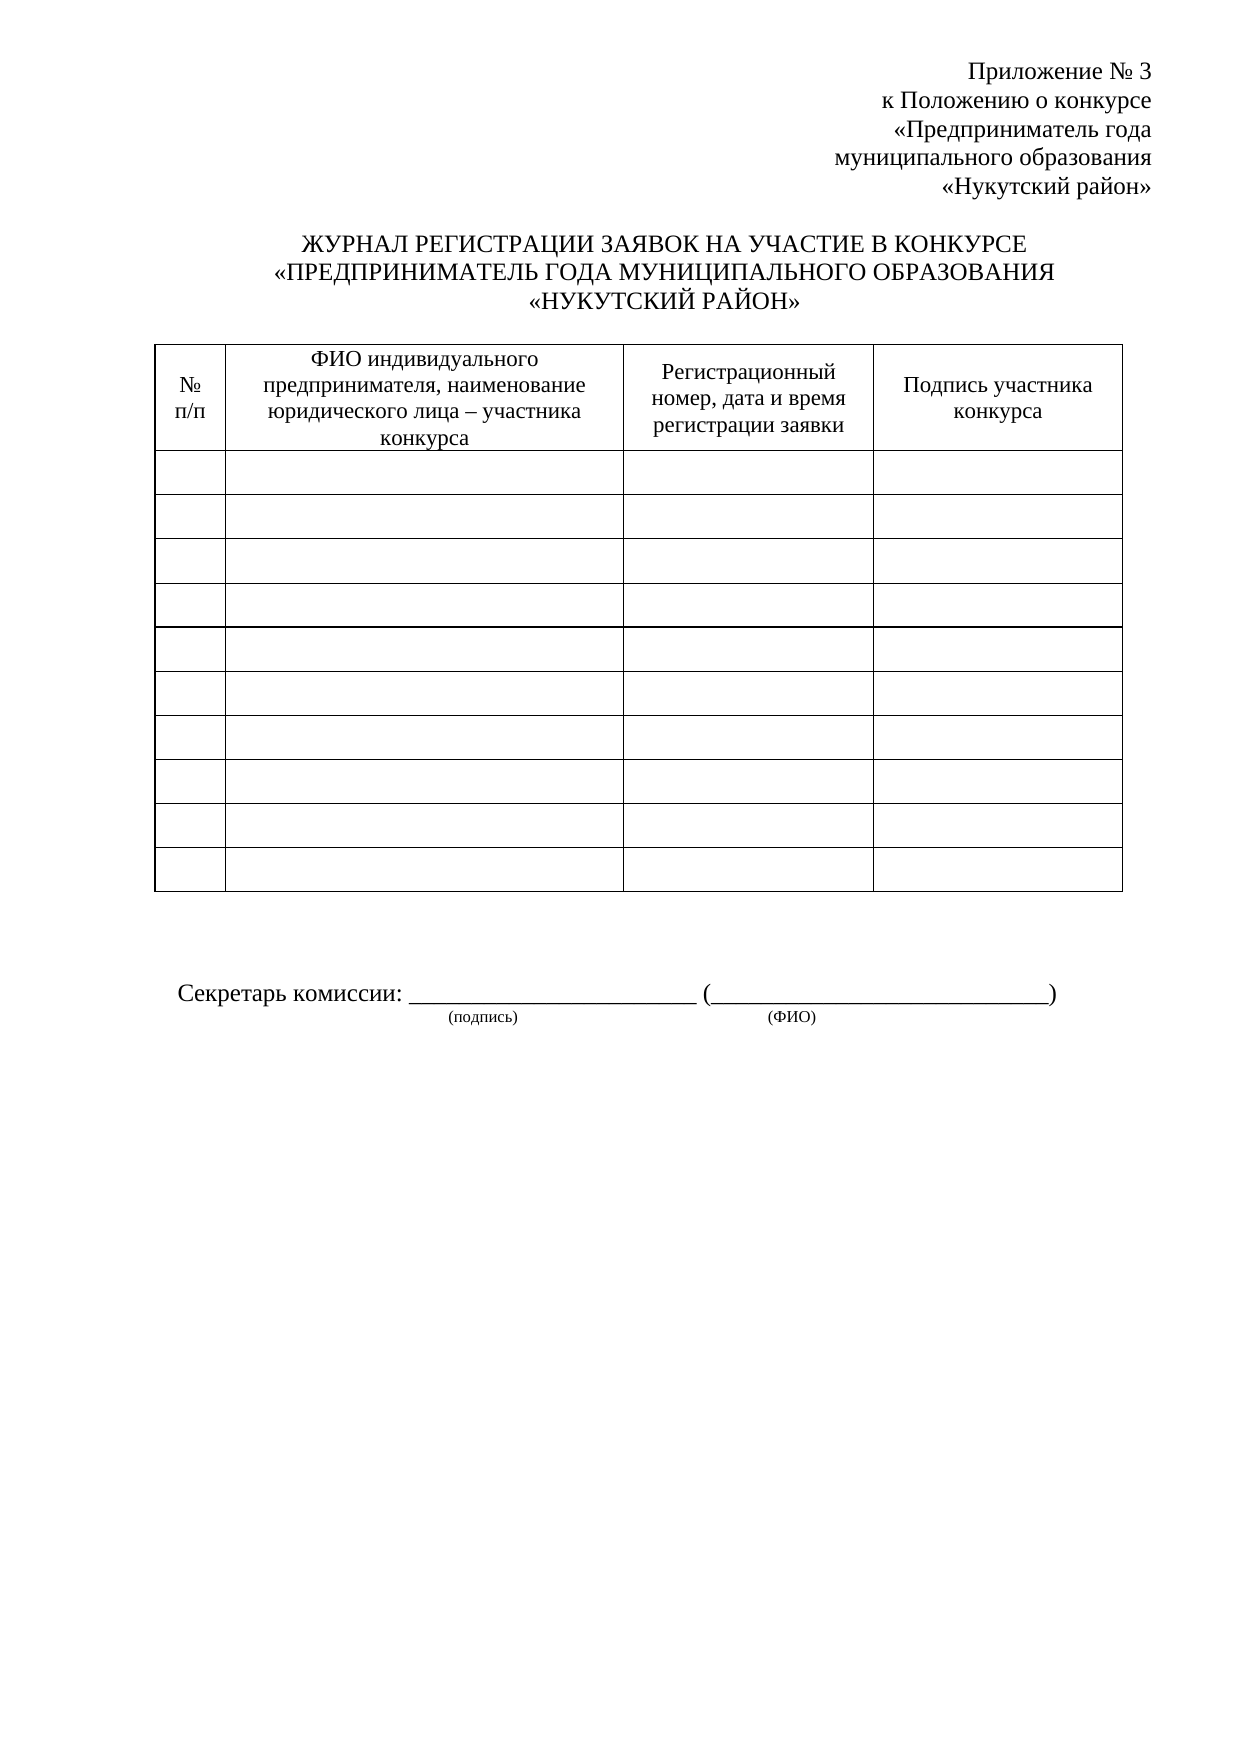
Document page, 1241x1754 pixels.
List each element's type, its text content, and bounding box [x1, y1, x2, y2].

table_cell [226, 539, 623, 582]
table_cell [624, 628, 873, 671]
table_cell [874, 584, 1122, 626]
table_cell [156, 672, 225, 714]
text (подпись) (ФИО) [177, 1007, 1152, 1026]
table_cell [874, 672, 1122, 714]
text «ПРЕДПРИНИМАТЕЛЬ ГОДА МУНИЦИПАЛЬНОГО ОБРАЗОВАНИЯ [177, 257, 1152, 286]
table_header № п/п [156, 345, 225, 450]
table_cell [156, 451, 225, 494]
table_header ФИО индивидуального предпринимателя, наименование юридического лица – участника конкурса [226, 345, 623, 450]
text «НУКУТСКИЙ РАЙОН» [177, 286, 1152, 315]
table_cell [156, 539, 225, 582]
table_cell [624, 804, 873, 847]
table_cell [874, 848, 1122, 891]
table_cell [156, 495, 225, 538]
table_cell [156, 584, 225, 626]
table_cell [226, 495, 623, 538]
table_cell [156, 848, 225, 891]
table_cell [874, 451, 1122, 494]
table_cell [226, 804, 623, 847]
table_cell [226, 628, 623, 671]
table_header Регистрационный номер, дата и время регистрации заявки [624, 345, 873, 450]
table_cell [624, 495, 873, 538]
table_cell [874, 760, 1122, 803]
table_cell [156, 760, 225, 803]
table_cell [624, 848, 873, 891]
text к Положению о конкурсе [833, 85, 1152, 114]
table_cell [226, 848, 623, 891]
table_cell [156, 716, 225, 759]
text «Нукутский район» [833, 171, 1152, 200]
table_cell [624, 760, 873, 803]
table_cell [624, 451, 873, 494]
table_cell [226, 584, 623, 626]
text «Предприниматель года [833, 114, 1152, 142]
table_cell [874, 716, 1122, 759]
text ЖУРНАЛ РЕГИСТРАЦИИ ЗАЯВОК НА УЧАСТИЕ В КОНКУРСЕ [177, 229, 1152, 257]
table_cell [156, 628, 225, 671]
table_cell [156, 804, 225, 847]
table_cell [624, 716, 873, 759]
table_cell [226, 716, 623, 759]
text Приложение № 3 [833, 56, 1152, 85]
table_cell [624, 672, 873, 714]
table_cell [226, 760, 623, 803]
table_cell [226, 451, 623, 494]
table_cell [624, 539, 873, 582]
table_cell [624, 584, 873, 626]
table_cell [874, 804, 1122, 847]
table_cell [874, 628, 1122, 671]
text муниципального образования [833, 142, 1152, 171]
table_cell [874, 539, 1122, 582]
table_cell [874, 495, 1122, 538]
table_cell [226, 672, 623, 714]
text Секретарь комиссии: _______________________ (___________________________) [177, 978, 1152, 1007]
table_header Подпись участника конкурса [874, 345, 1122, 450]
